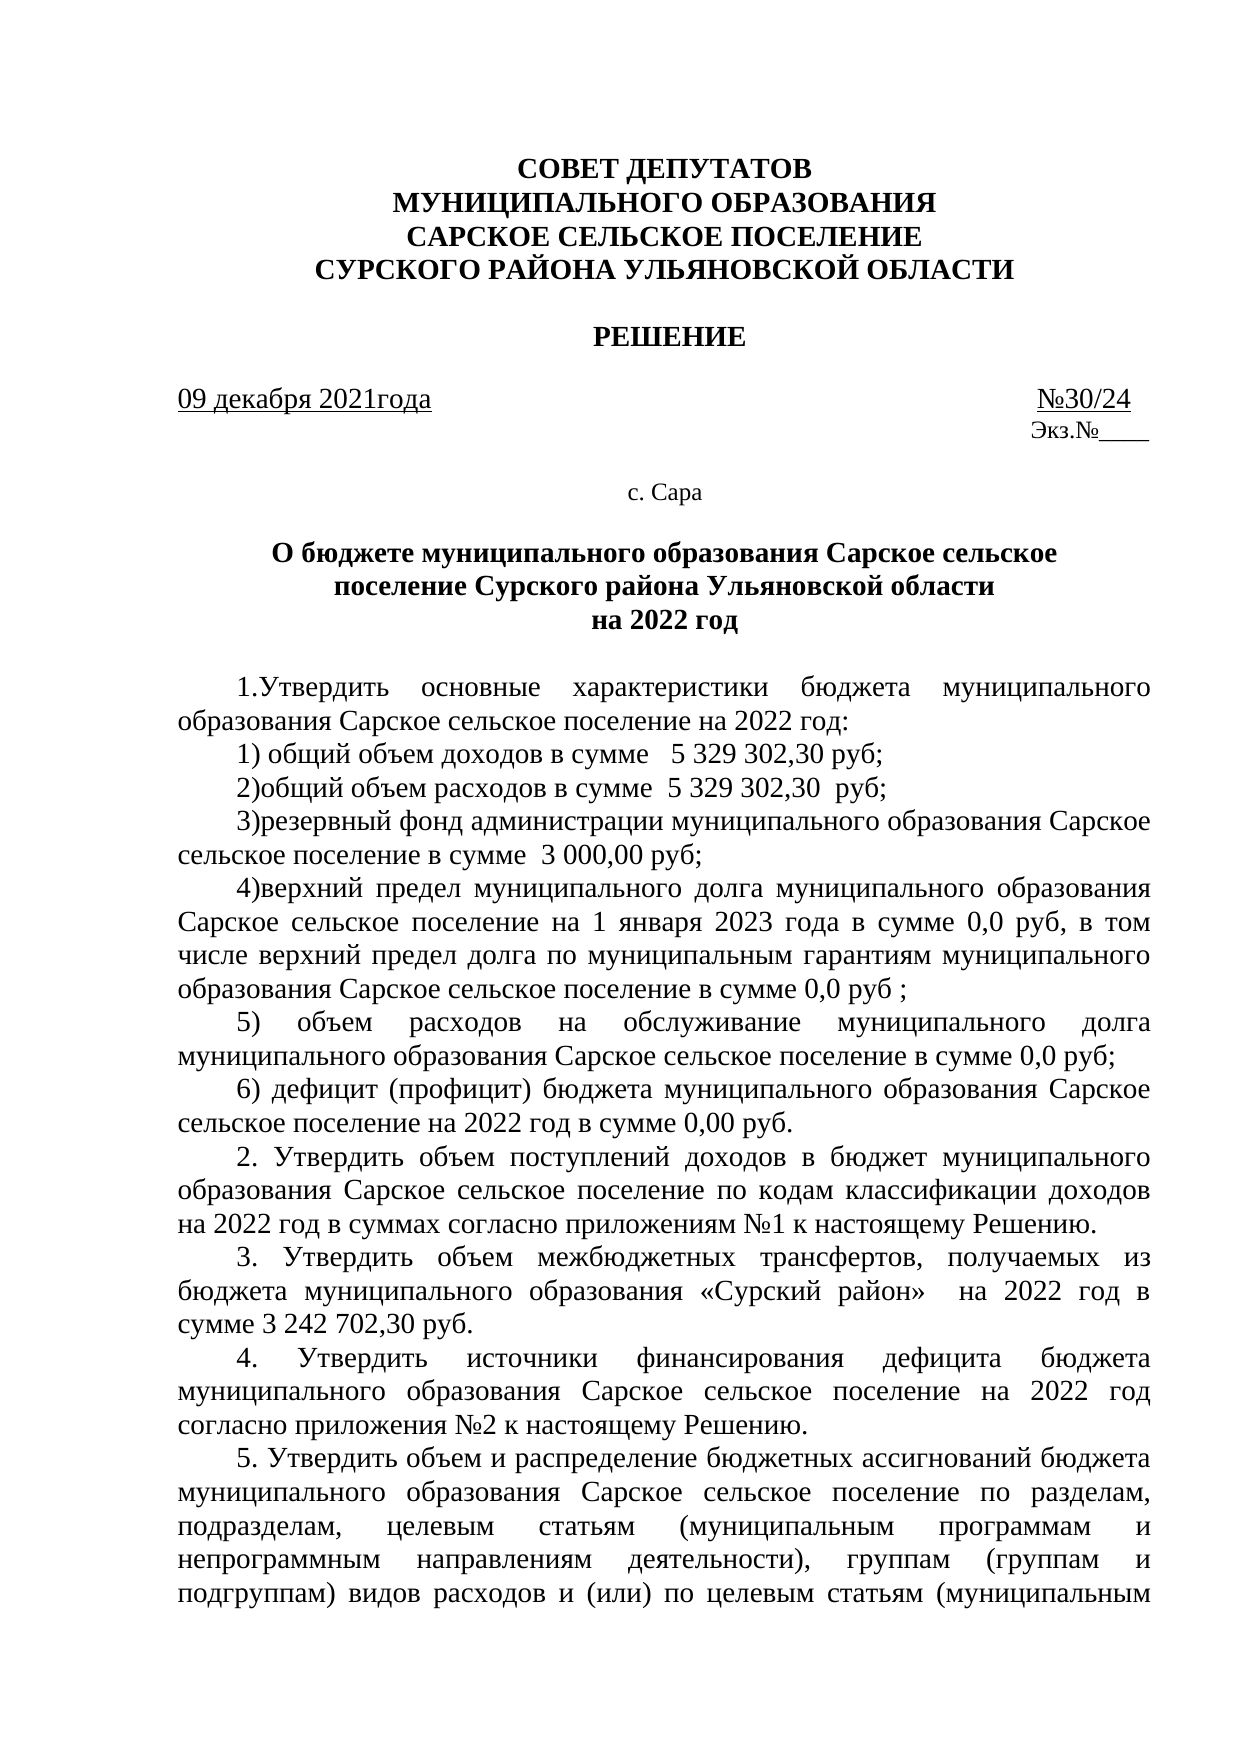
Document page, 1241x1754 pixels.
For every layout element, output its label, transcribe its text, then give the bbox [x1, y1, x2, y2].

text 09 декабря 2021года №30/24 [177, 382, 1152, 415]
text 6) дефицит (профицит) бюджета муниципального образования Сарское сельское поселение на 2022 год в сумме 0,00 руб. [177, 1072, 1152, 1139]
text на 2022 год [177, 602, 1152, 636]
text СУРСКОГО РАЙОНА УЛЬЯНОВСКОЙ ОБЛАСТИ [177, 252, 1152, 286]
text СОВЕТ ДЕПУТАТОВ [177, 152, 1152, 185]
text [177, 1441, 1152, 1608]
text 4)верхний предел муниципального долга муниципального образования Сарское сельское поселение на 1 января 2023 года в сумме 0,0 руб, в том числе верхний предел долга по муниципальным гарантиям муниципального образования Сарское сельское поселение в сумме 0,0 руб ; [177, 870, 1152, 1004]
text РЕШЕНИЕ [177, 319, 1152, 353]
text 3. Утвердить объем межбюджетных трансфертов, получаемых из бюджета муниципального образования «Сурский район» на 2022 год в сумме 3 242 702,30 руб. [177, 1239, 1152, 1340]
text 3)резервный фонд администрации муниципального образования Сарское сельское поселение в сумме 3 000,00 руб; [177, 803, 1152, 870]
text поселение Сурского района Ульяновской области [177, 568, 1152, 602]
text 2)общий объем расходов в сумме 5 329 302,30 руб; [177, 770, 1152, 803]
text 1) общий объем доходов в сумме 5 329 302,30 руб; [177, 736, 1152, 770]
text 5) объем расходов на обслуживание муниципального долга муниципального образования Сарское сельское поселение в сумме 0,0 руб; [177, 1004, 1152, 1072]
text с. Сара [177, 477, 1152, 506]
text САРСКОЕ СЕЛЬСКОЕ ПОСЕЛЕНИЕ [177, 219, 1152, 252]
text 1.Утвердить основные характеристики бюджета муниципального образования Сарское сельское поселение на 2022 год: [177, 669, 1152, 736]
text 2. Утвердить объем поступлений доходов в бюджет муниципального образования Сарское сельское поселение по кодам классификации доходов на 2022 год в суммах согласно приложениям №1 к настоящему Решению. [177, 1139, 1152, 1239]
text О бюджете муниципального образования Сарское сельское [177, 535, 1152, 568]
text 4. Утвердить источники финансирования дефицита бюджета муниципального образования Сарское сельское поселение на 2022 год согласно приложения №2 к настоящему Решению. [177, 1340, 1152, 1441]
text МУНИЦИПАЛЬНОГО ОБРАЗОВАНИЯ [177, 185, 1152, 219]
text Экз.№____ [177, 415, 1152, 444]
